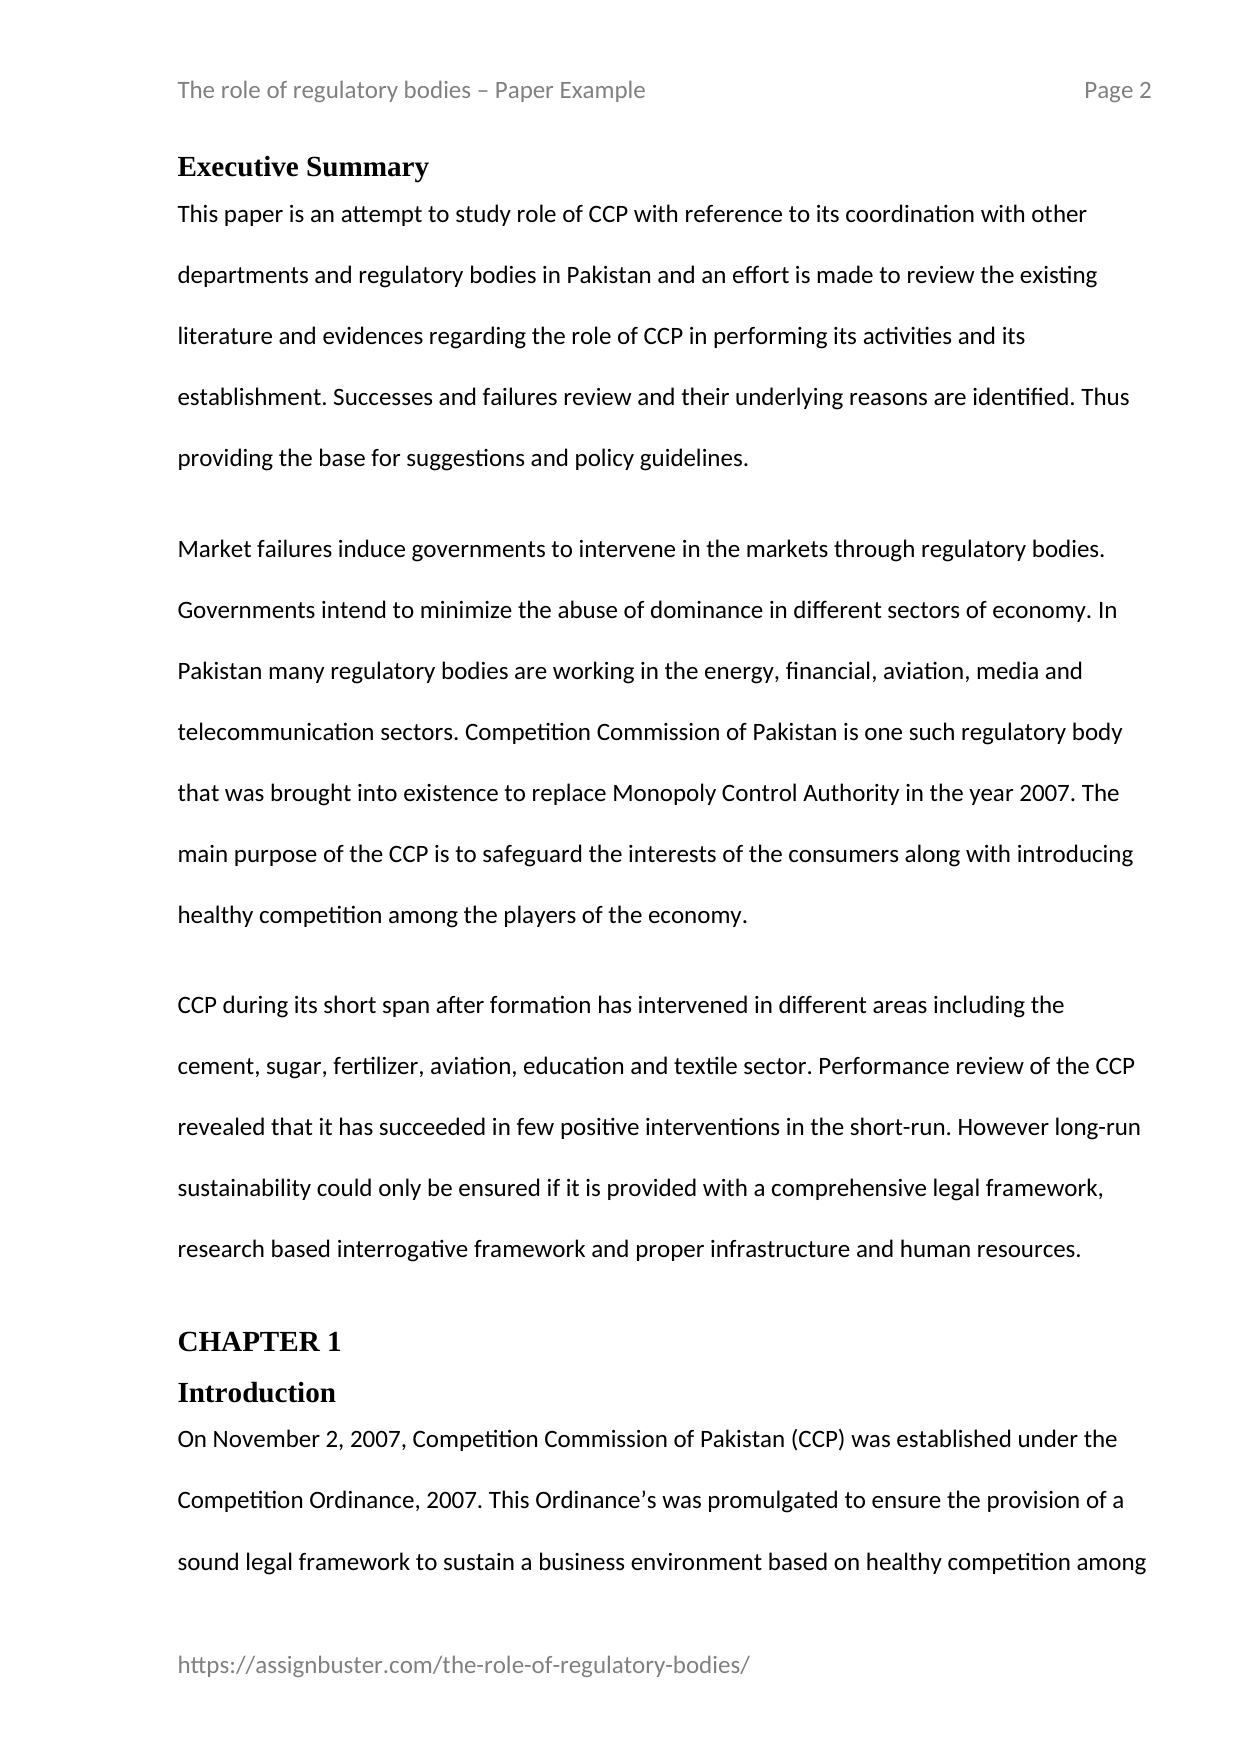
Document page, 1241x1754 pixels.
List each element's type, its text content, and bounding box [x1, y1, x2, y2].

subtitle CHAPTER 1 [177, 1324, 1152, 1358]
subtitle Introduction [177, 1375, 1152, 1408]
text CCP during its short span after formation has intervened in different areas including the cement, sugar, fertilizer, aviation, education and textile sector. Performance review of the CCP revealed that it has succeeded in few positive interventions in the short-run. However long-run sustainability could only be ensured if it is provided with a comprehensive legal framework, research based interrogative framework and proper infrastructure and human resources. [177, 989, 1152, 1264]
subtitle Executive Summary [177, 149, 1152, 183]
text Market failures induce governments to intervene in the markets through regulatory bodies. Governments intend to minimize the abuse of dominance in different sectors of economy. In Pakistan many regulatory bodies are working in the energy, financial, aviation, media and telecommunication sectors. Competition Commission of Pakistan is one such regulatory body that was brought into existence to replace Monopoly Control Authority in the year 2007. The main purpose of the CCP is to safeguard the interests of the consumers along with introducing healthy competition among the players of the economy. [177, 533, 1152, 929]
text This paper is an attempt to study role of CCP with reference to its coordination with other departments and regulatory bodies in Pakistan and an effort is made to review the existing literature and evidences regarding the role of CCP in performing its activities and its establishment. Successes and failures review and their underlying reasons are identified. Thus providing the base for suggestions and policy guidelines. [177, 198, 1152, 473]
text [177, 1423, 1152, 1576]
